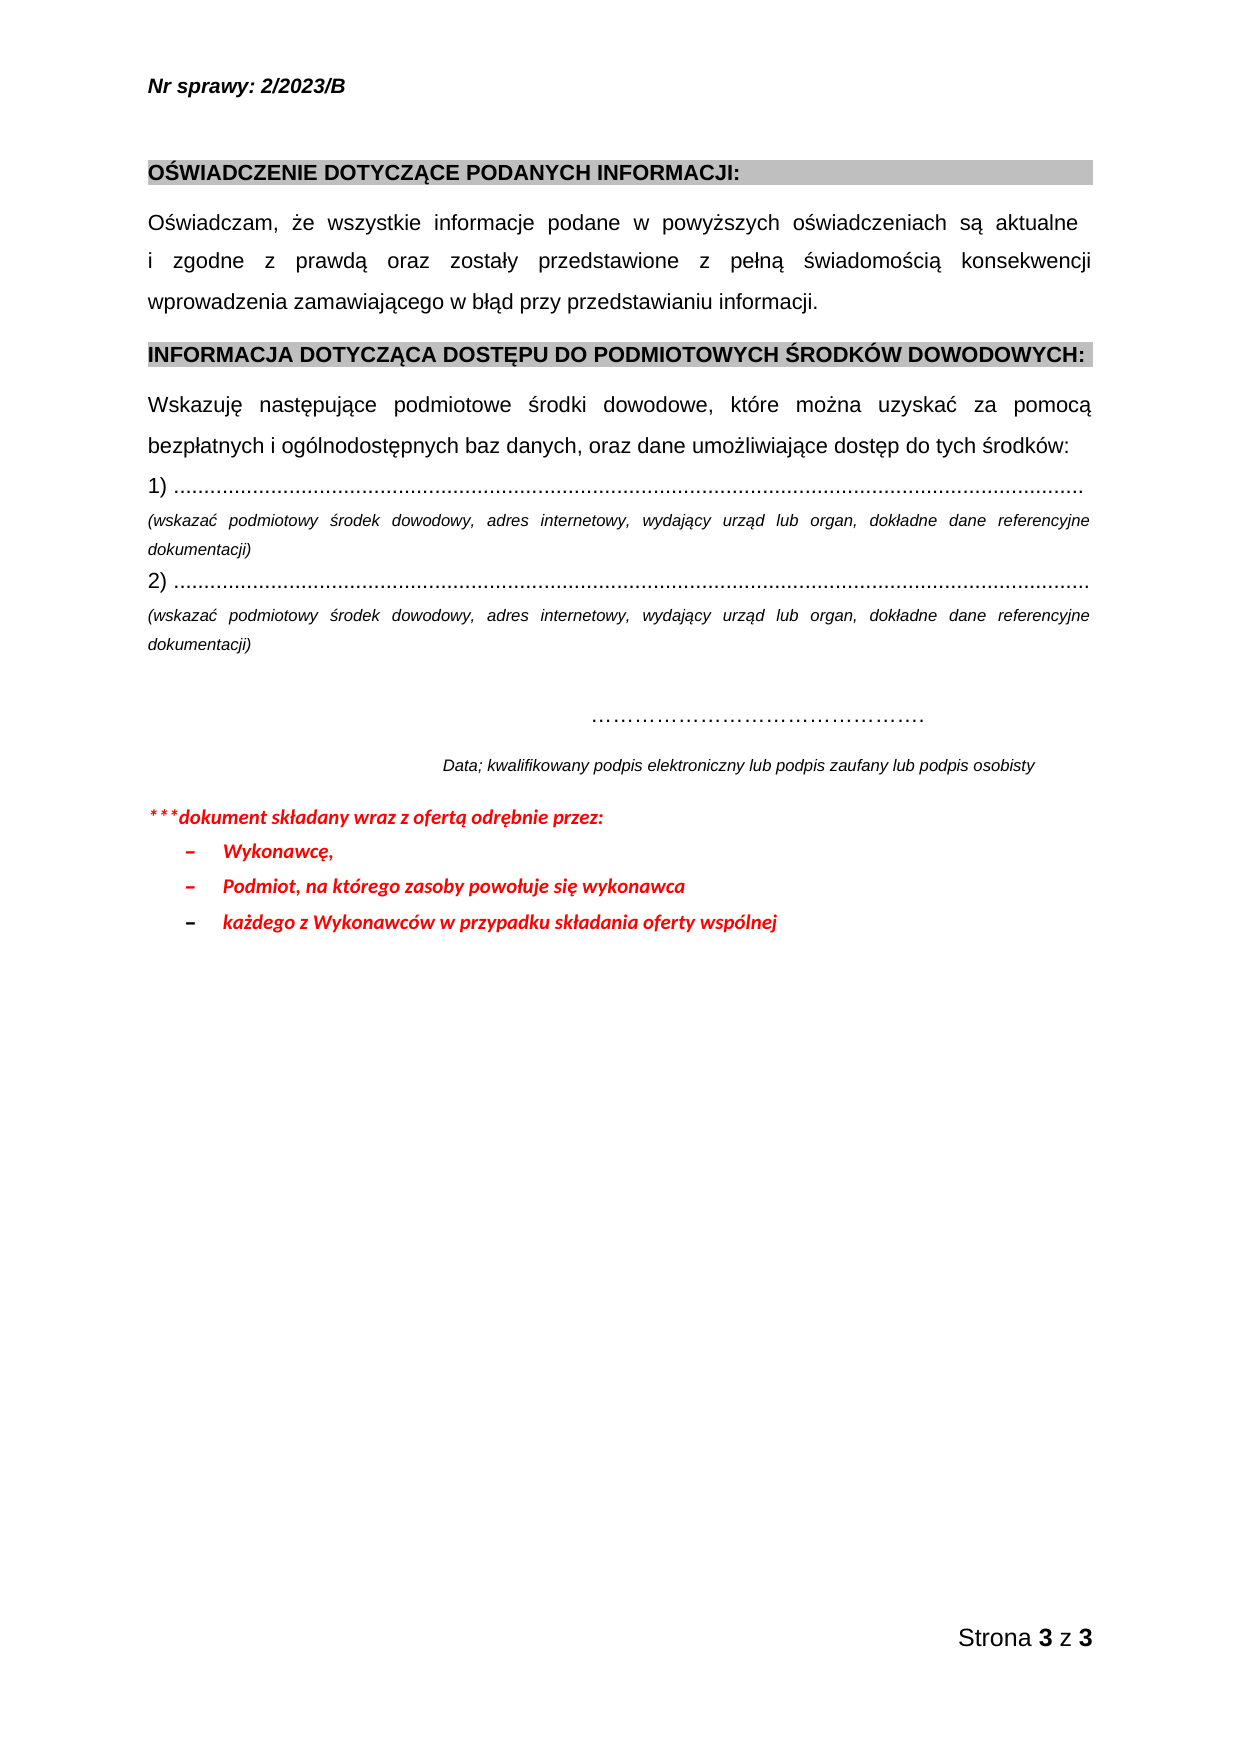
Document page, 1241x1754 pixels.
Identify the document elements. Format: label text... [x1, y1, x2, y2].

list Podmiot, na którego zasoby powołuje się wykonawca [185, 872, 1093, 900]
text ………………………………………. [148, 701, 1093, 727]
text (wskazać podmiotowy środek dowodowy, adres internetowy, wydający urząd lub organ, dokładne dane referencyjne dokumentacji) [148, 606, 1093, 654]
text 2) ....................................................................................................................................................... [148, 568, 1093, 593]
text ***dokument składany wraz z ofertą odrębnie przez: [148, 804, 1093, 830]
text Oświadczam, że wszystkie informacje podane w powyższych oświadczeniach są aktualne i zgodne z prawdą oraz zostały przedstawione z pełną świadomością konsekwencji wprowadzenia zamawiającego w błąd przy przedstawianiu informacji. [148, 210, 1093, 315]
list każdego z Wykonawców w przypadku składania oferty wspólnej [185, 907, 1093, 936]
text Data; kwalifikowany podpis elektroniczny lub podpis zaufany lub podpis osobisty [148, 756, 1093, 775]
text Wskazuję następujące podmiotowe środki dowodowe, które można uzyskać za pomocą bezpłatnych i ogólnodostępnych baz danych, oraz dane umożliwiające dostęp do tych środków: [148, 392, 1093, 459]
list Wykonawcę, [185, 836, 1093, 864]
text OŚWIADCZENIE DOTYCZĄCE PODANYCH INFORMACJI: [148, 160, 1093, 185]
text 1) ...................................................................................................................................................... [148, 473, 1093, 498]
text (wskazać podmiotowy środek dowodowy, adres internetowy, wydający urząd lub organ, dokładne dane referencyjne dokumentacji) [148, 511, 1093, 559]
text INFORMACJA DOTYCZĄCA DOSTĘPU DO PODMIOTOWYCH ŚRODKÓW DOWODOWYCH: [148, 342, 1093, 367]
